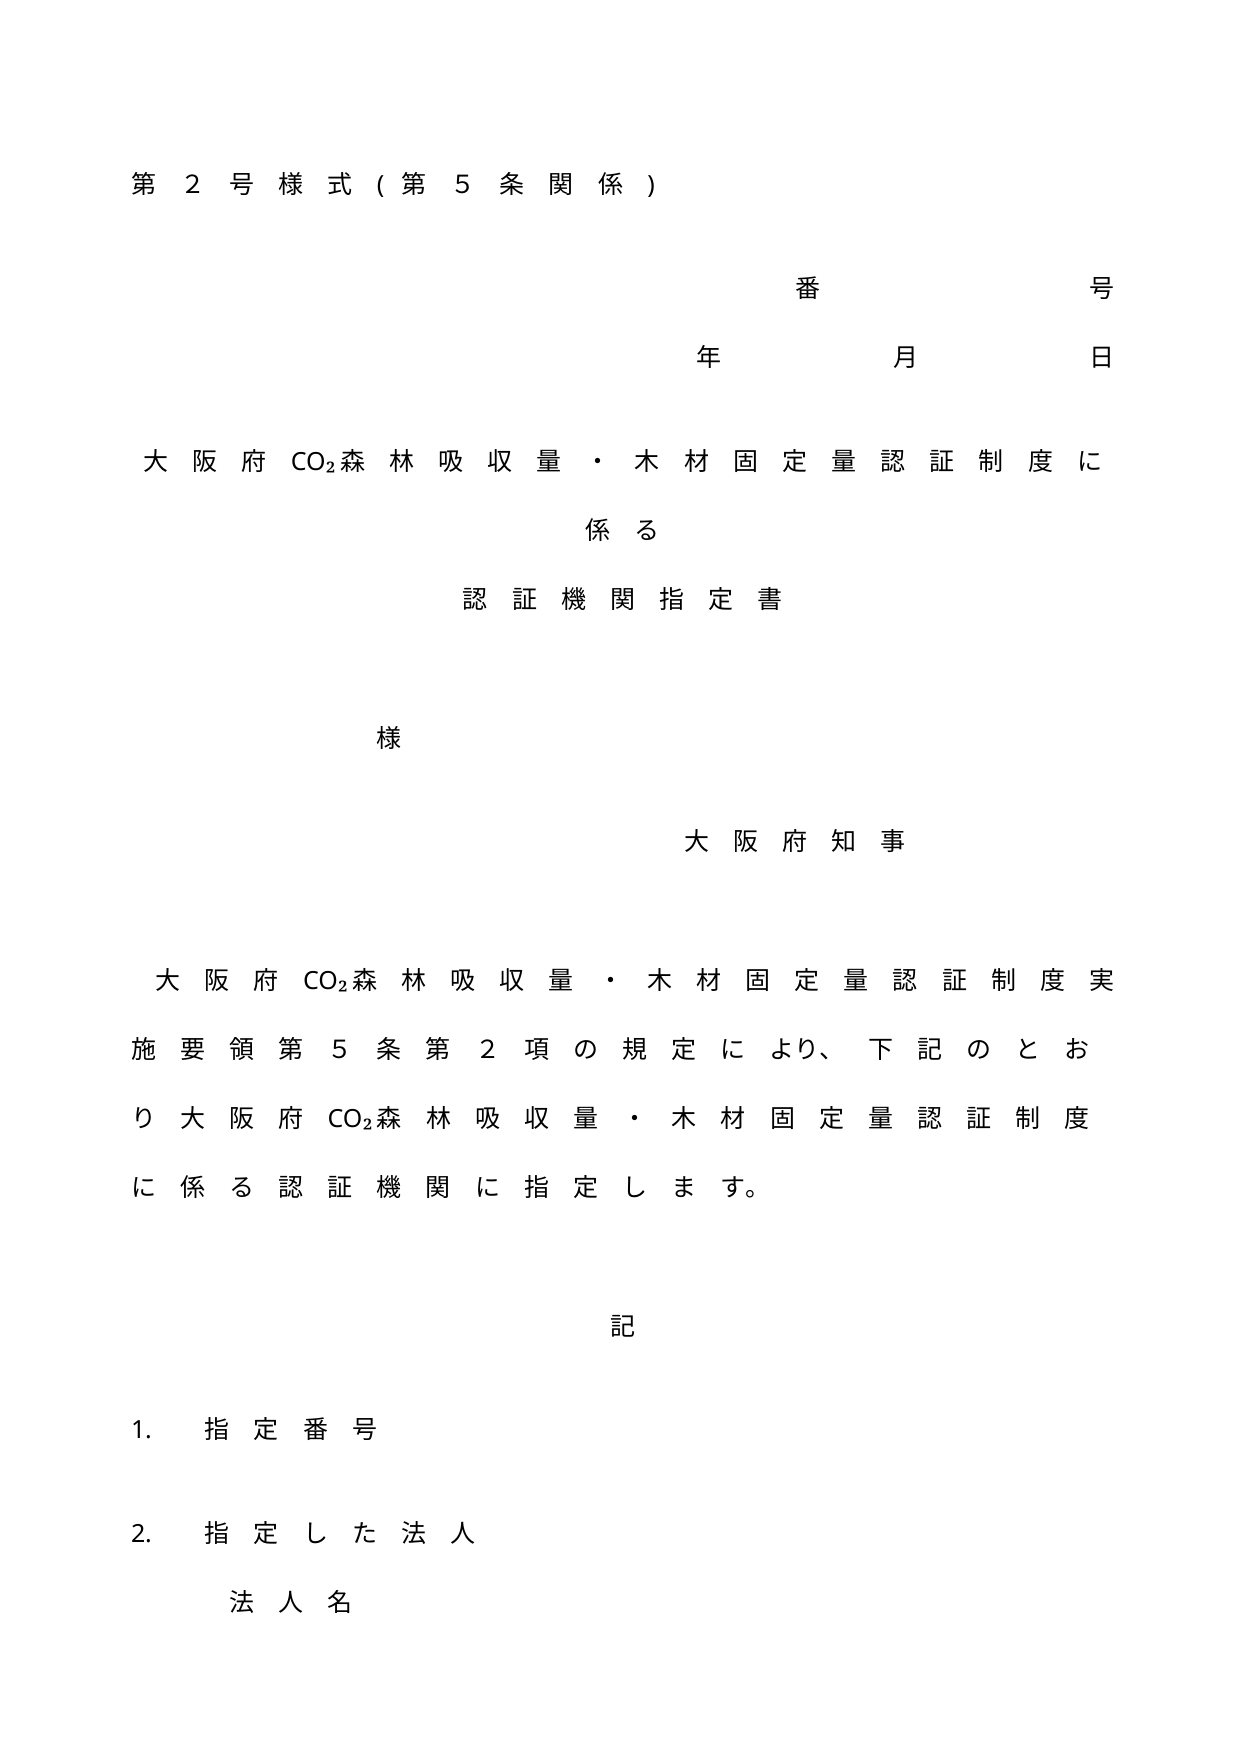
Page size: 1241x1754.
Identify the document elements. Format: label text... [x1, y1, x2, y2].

text 法人名 [218, 1566, 1139, 1635]
text 様 [131, 702, 1139, 771]
text 2. 指定した法人 [131, 1497, 1139, 1566]
text 第２号様式(第５条関係) [131, 148, 1139, 217]
text 大阪府CO₂森林吸収量・木材固定量認証制度に係る [131, 425, 1139, 563]
text 大阪府知事 [131, 805, 1089, 874]
text 1. 指定番号 [131, 1393, 1139, 1462]
text 番 号 [131, 252, 1139, 321]
text 記 [131, 1289, 1139, 1359]
text 大阪府CO₂森林吸収量・木材固定量認証制度実施要領第５条第２項の規定により、下記のとおり大阪府CO₂森林吸収量・木材固定量認証制度に係る認証機関に指定します。 [131, 944, 1139, 1220]
text 認証機関指定書 [131, 563, 1139, 632]
text 年 月 日 [131, 321, 1139, 390]
